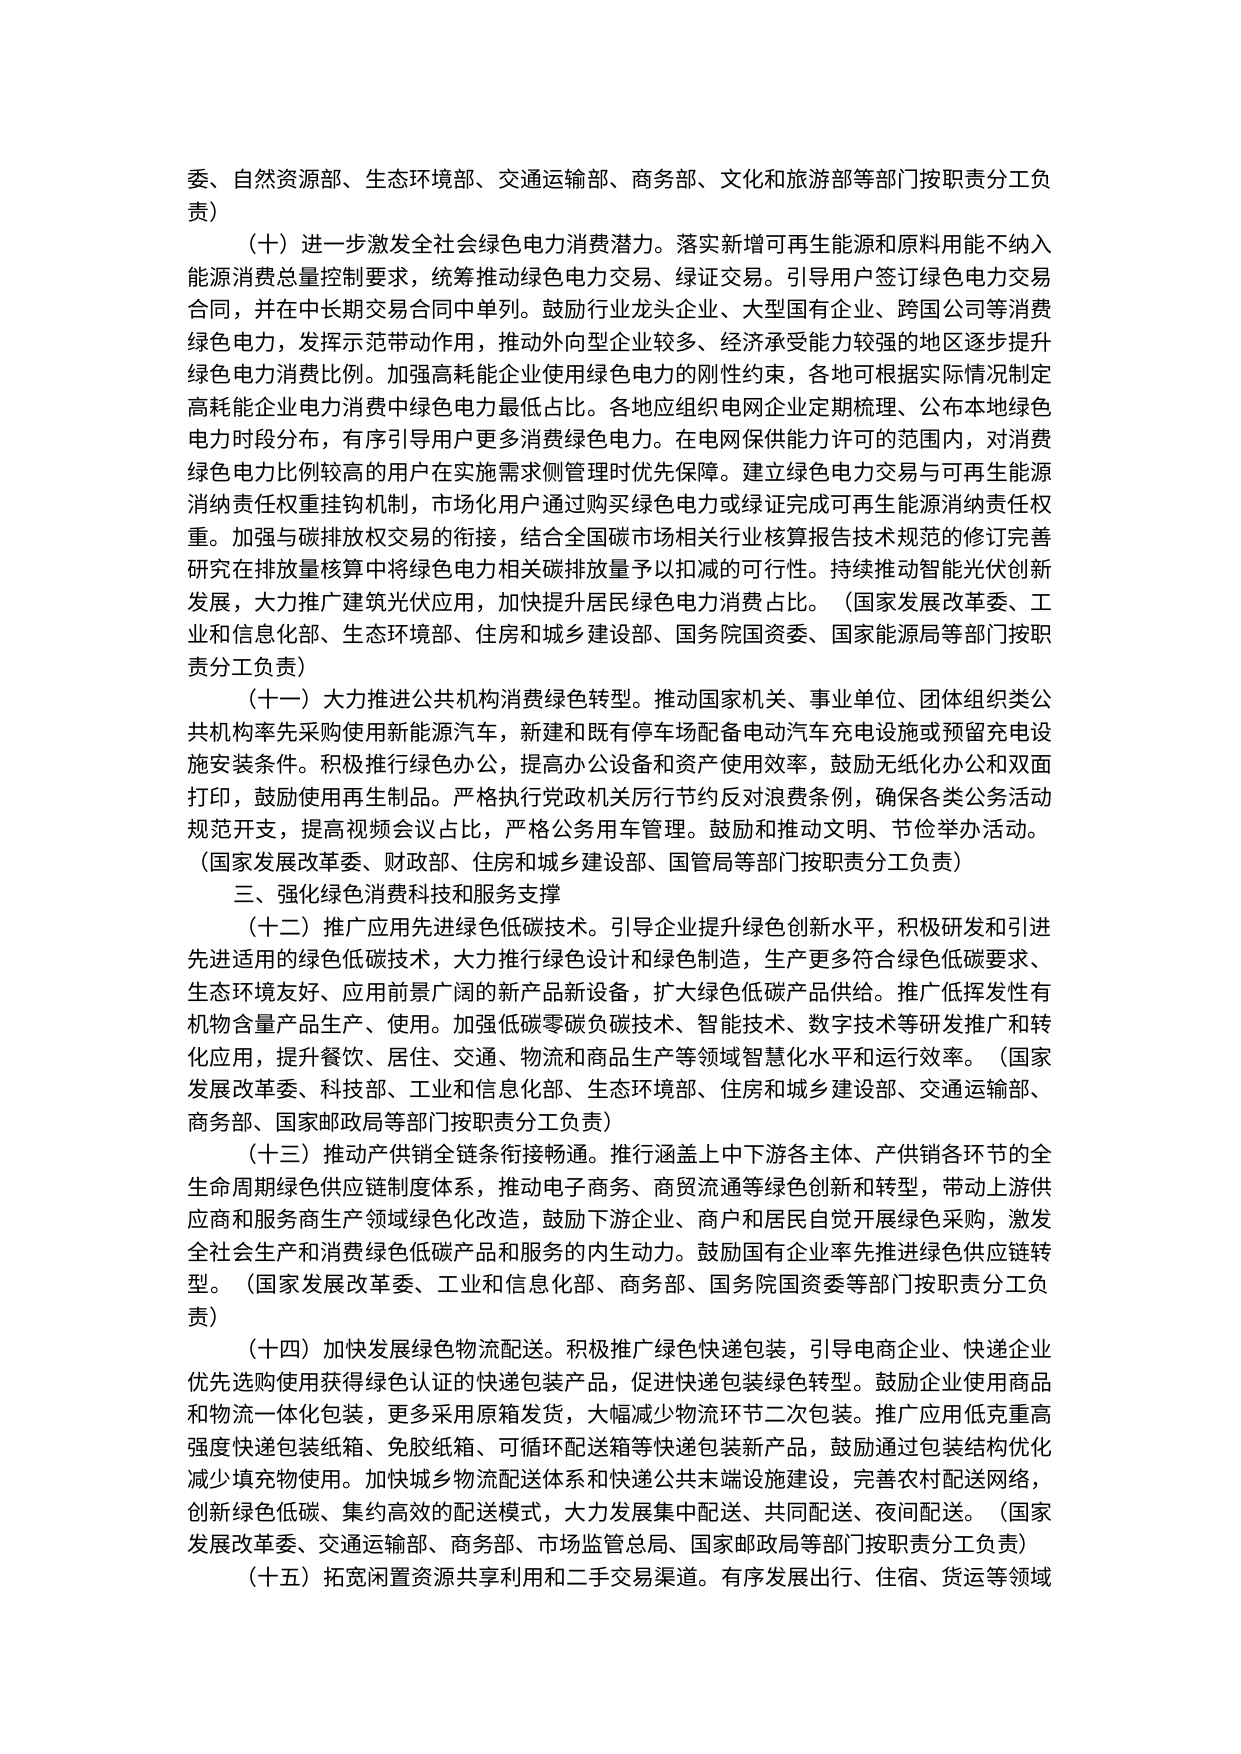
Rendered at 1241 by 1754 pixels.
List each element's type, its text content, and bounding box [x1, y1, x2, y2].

text （十三）推动产供销全链条衔接畅通。推行涵盖上中下游各主体、产供销各环节的全生命周期绿色供应链制度体系，推动电子商务、商贸流通等绿色创新和转型，带动上游供应商和服务商生产领域绿色化改造，鼓励下游企业、商户和居民自觉开展绿色采购，激发全社会生产和消费绿色低碳产品和服务的内生动力。鼓励国有企业率先推进绿色供应链转型。（国家发展改革委、工业和信息化部、商务部、国务院国资委等部门按职责分工负责） [187, 1137, 1053, 1332]
text （十一）大力推进公共机构消费绿色转型。推动国家机关、事业单位、团体组织类公共机构率先采购使用新能源汽车，新建和既有停车场配备电动汽车充电设施或预留充电设施安装条件。积极推行绿色办公，提高办公设备和资产使用效率，鼓励无纸化办公和双面打印，鼓励使用再生制品。严格执行党政机关厉行节约反对浪费条例，确保各类公务活动规范开支，提高视频会议占比，严格公务用车管理。鼓励和推动文明、节俭举办活动。（国家发展改革委、财政部、住房和城乡建设部、国管局等部门按职责分工负责） [187, 682, 1053, 877]
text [187, 1559, 1053, 1592]
text （十二）推广应用先进绿色低碳技术。引导企业提升绿色创新水平，积极研发和引进先进适用的绿色低碳技术，大力推行绿色设计和绿色制造，生产更多符合绿色低碳要求、生态环境友好、应用前景广阔的新产品新设备，扩大绿色低碳产品供给。推广低挥发性有机物含量产品生产、使用。加强低碳零碳负碳技术、智能技术、数字技术等研发推广和转化应用，提升餐饮、居住、交通、物流和商品生产等领域智慧化水平和运行效率。（国家发展改革委、科技部、工业和信息化部、生态环境部、住房和城乡建设部、交通运输部、商务部、国家邮政局等部门按职责分工负责） [187, 909, 1053, 1137]
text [187, 162, 1053, 227]
text 三、强化绿色消费科技和服务支撑 [187, 877, 1053, 909]
text （十四）加快发展绿色物流配送。积极推广绿色快递包装，引导电商企业、快递企业优先选购使用获得绿色认证的快递包装产品，促进快递包装绿色转型。鼓励企业使用商品和物流一体化包装，更多采用原箱发货，大幅减少物流环节二次包装。推广应用低克重高强度快递包装纸箱、免胶纸箱、可循环配送箱等快递包装新产品，鼓励通过包装结构优化减少填充物使用。加快城乡物流配送体系和快递公共末端设施建设，完善农村配送网络，创新绿色低碳、集约高效的配送模式，大力发展集中配送、共同配送、夜间配送。（国家发展改革委、交通运输部、商务部、市场监管总局、国家邮政局等部门按职责分工负责） [187, 1332, 1053, 1559]
text （十）进一步激发全社会绿色电力消费潜力。落实新增可再生能源和原料用能不纳入能源消费总量控制要求，统筹推动绿色电力交易、绿证交易。引导用户签订绿色电力交易合同，并在中长期交易合同中单列。鼓励行业龙头企业、大型国有企业、跨国公司等消费绿色电力，发挥示范带动作用，推动外向型企业较多、经济承受能力较强的地区逐步提升绿色电力消费比例。加强高耗能企业使用绿色电力的刚性约束，各地可根据实际情况制定高耗能企业电力消费中绿色电力最低占比。各地应组织电网企业定期梳理、公布本地绿色电力时段分布，有序引导用户更多消费绿色电力。在电网保供能力许可的范围内，对消费绿色电力比例较高的用户在实施需求侧管理时优先保障。建立绿色电力交易与可再生能源消纳责任权重挂钩机制，市场化用户通过购买绿色电力或绿证完成可再生能源消纳责任权重。加强与碳排放权交易的衔接，结合全国碳市场相关行业核算报告技术规范的修订完善，研究在排放量核算中将绿色电力相关碳排放量予以扣减的可行性。持续推动智能光伏创新发展，大力推广建筑光伏应用，加快提升居民绿色电力消费占比。（国家发展改革委、工业和信息化部、生态环境部、住房和城乡建设部、国务院国资委、国家能源局等部门按职责分工负责） [187, 227, 1053, 682]
